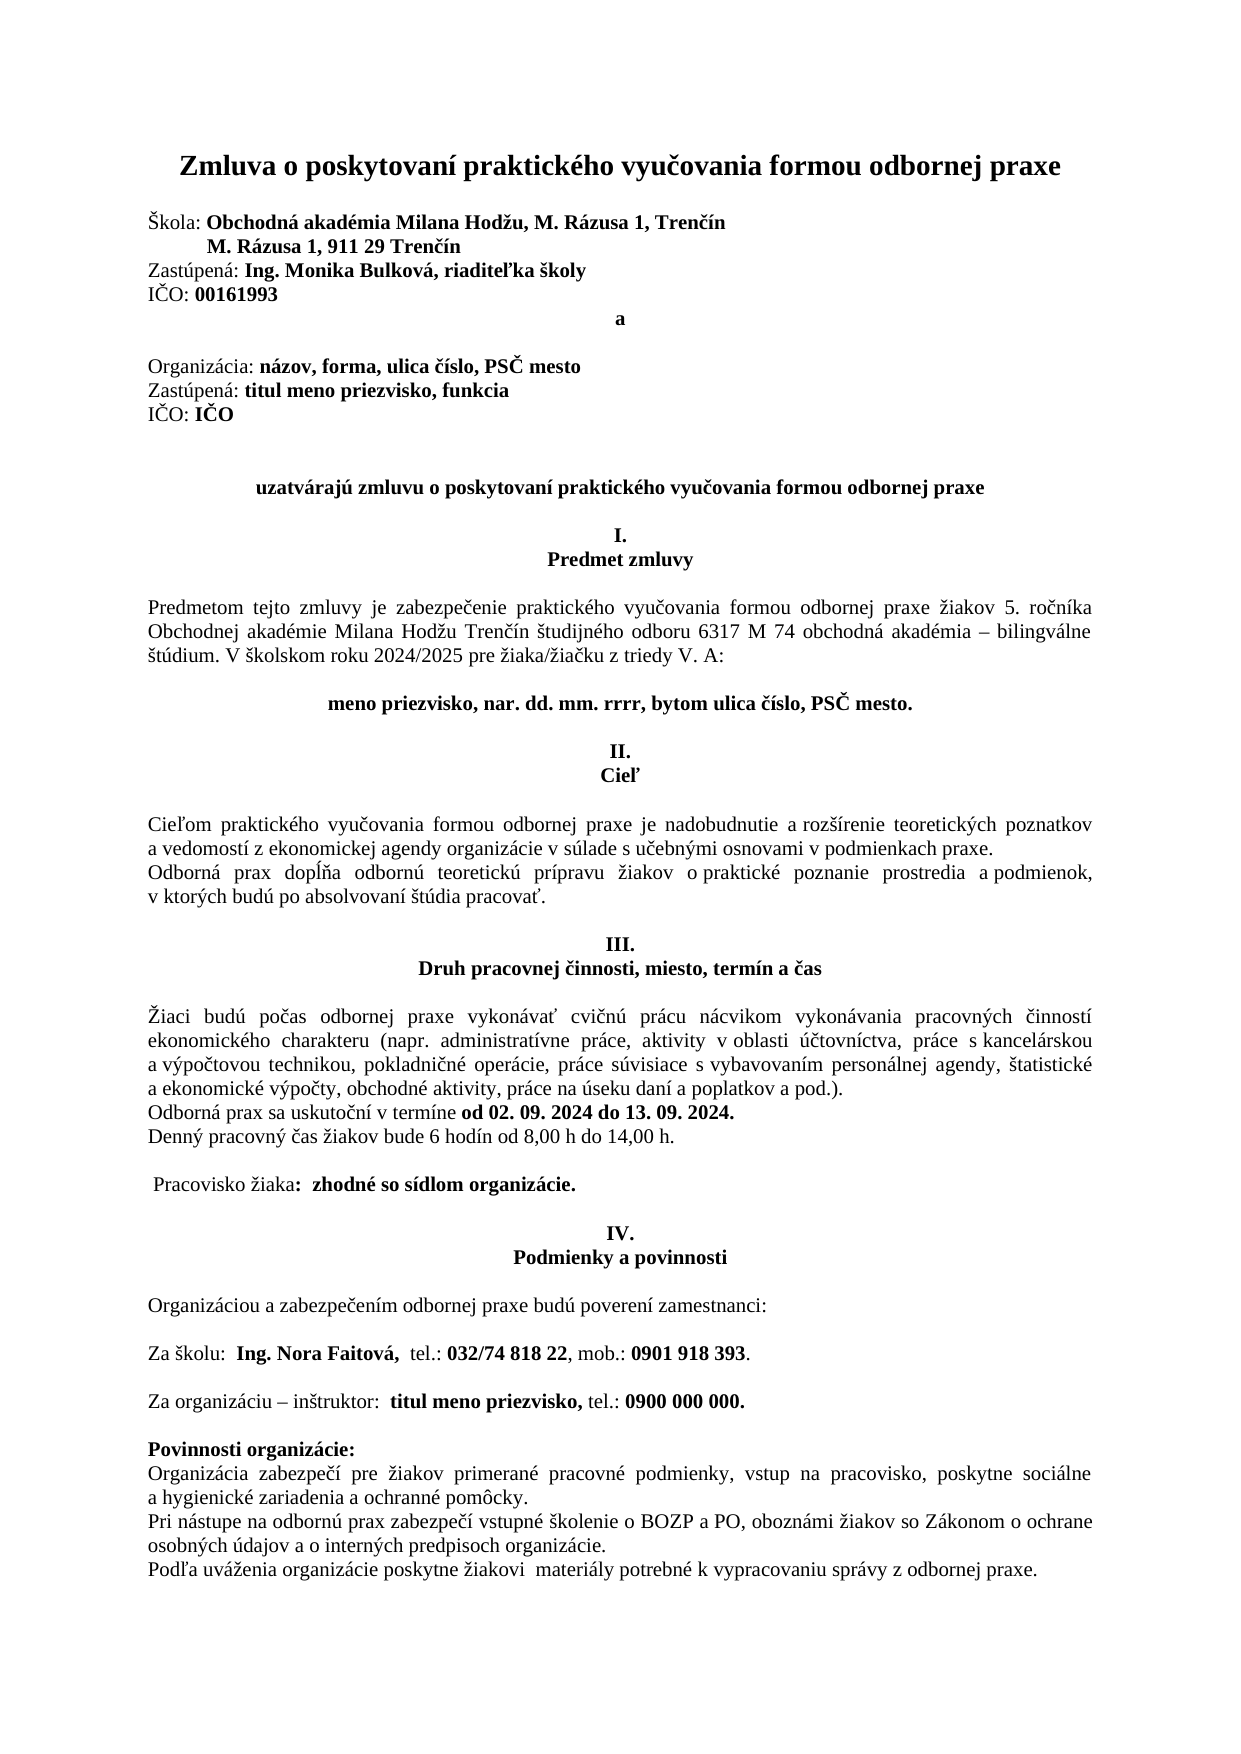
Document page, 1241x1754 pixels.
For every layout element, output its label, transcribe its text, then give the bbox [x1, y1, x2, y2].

text Za organizáciu – inštruktor: titul meno priezvisko, tel.: 0900 000 000. [148, 1389, 1093, 1413]
text Organizáciou a zabezpečením odbornej praxe budú poverení zamestnanci: [148, 1293, 1093, 1317]
text Za školu: Ing. Nora Faitová, tel.: 032/74 818 22, mob.: 0901 918 393. [148, 1341, 1093, 1365]
text Pri nástupe na odbornú prax zabezpečí vstupné školenie o BOZP a PO, oboznámi žiakov so Zákonom o ochrane osobných údajov a o interných predpisoch organizácie. [148, 1509, 1093, 1557]
text Druh pracovnej činnosti, miesto, termín a čas [148, 956, 1093, 980]
text Pracovisko žiaka: zhodné so sídlom organizácie. [148, 1172, 1093, 1196]
text Cieľom praktického vyučovania formou odbornej praxe je nadobudnutie a rozšírenie teoretických poznatkov a vedomostí z ekonomickej agendy organizácie v súlade s učebnými osnovami v podmienkach praxe. [148, 811, 1093, 859]
text Podľa uváženia organizácie poskytne žiakovi materiály potrebné k vypracovaniu správy z odbornej praxe. [148, 1557, 1093, 1581]
text Odborná prax sa uskutoční v termíne od 02. 09. 2024 do 13. 09. 2024. [148, 1100, 1093, 1124]
text Žiaci budú počas odbornej praxe vykonávať cvičnú prácu nácvikom vykonávania pracovných činností ekonomického charakteru (napr. administratívne práce, aktivity v oblasti účtovníctva, práce s kancelárskou a výpočtovou technikou, pokladničné operácie, práce súvisiace s vybavovaním personálnej agendy, štatistické a ekonomické výpočty, obchodné aktivity, práce na úseku daní a poplatkov a pod.). [148, 1004, 1093, 1100]
text uzatvárajú zmluvu o poskytovaní praktického vyučovania formou odbornej praxe [148, 474, 1093, 499]
text a [148, 306, 1093, 330]
text IČO: IČO [148, 402, 1093, 426]
text I. [148, 523, 1093, 547]
text III. [148, 932, 1093, 956]
text Organizácia zabezpečí pre žiakov primerané pracovné podmienky, vstup na pracovisko, poskytne sociálne a hygienické zariadenia a ochranné pomôcky. [148, 1461, 1093, 1509]
text Podmienky a povinnosti [148, 1244, 1093, 1269]
text Predmetom tejto zmluvy je zabezpečenie praktického vyučovania formou odbornej praxe žiakov 5. ročníka Obchodnej akadémie Milana Hodžu Trenčín študijného odboru 6317 M 74 obchodná akadémia – bilingválne štúdium. V školskom roku 2024/2025 pre žiaka/žiačku z triedy V. A: [148, 595, 1093, 667]
text II. [148, 739, 1093, 763]
text meno priezvisko, nar. dd. mm. rrrr, bytom ulica číslo, PSČ mesto. [148, 691, 1093, 715]
text IČO: 00161993 [148, 282, 1093, 306]
text Zmluva o poskytovaní praktického vyučovania formou odbornej praxe [148, 148, 1093, 181]
text M. Rázusa 1, 911 29 Trenčín [148, 234, 1093, 258]
text Predmet zmluvy [148, 547, 1093, 571]
text Organizácia: názov, forma, ulica číslo, PSČ mesto [148, 354, 1152, 378]
text Odborná prax dopĺňa odbornú teoretickú prípravu žiakov o praktické poznanie prostredia a podmienok, v ktorých budú po absolvovaní štúdia pracovať. [148, 859, 1093, 908]
text Povinnosti organizácie: [148, 1437, 1093, 1461]
text Cieľ [148, 763, 1093, 787]
text Škola: Obchodná akadémia Milana Hodžu, M. Rázusa 1, Trenčín [148, 210, 1093, 234]
text Zastúpená: Ing. Monika Bulková, riaditeľka školy [148, 258, 1093, 282]
text Zastúpená: titul meno priezvisko, funkcia [148, 378, 1093, 402]
text IV. [148, 1221, 1093, 1244]
text Denný pracovný čas žiakov bude 6 hodín od 8,00 h do 14,00 h. [148, 1124, 1093, 1148]
